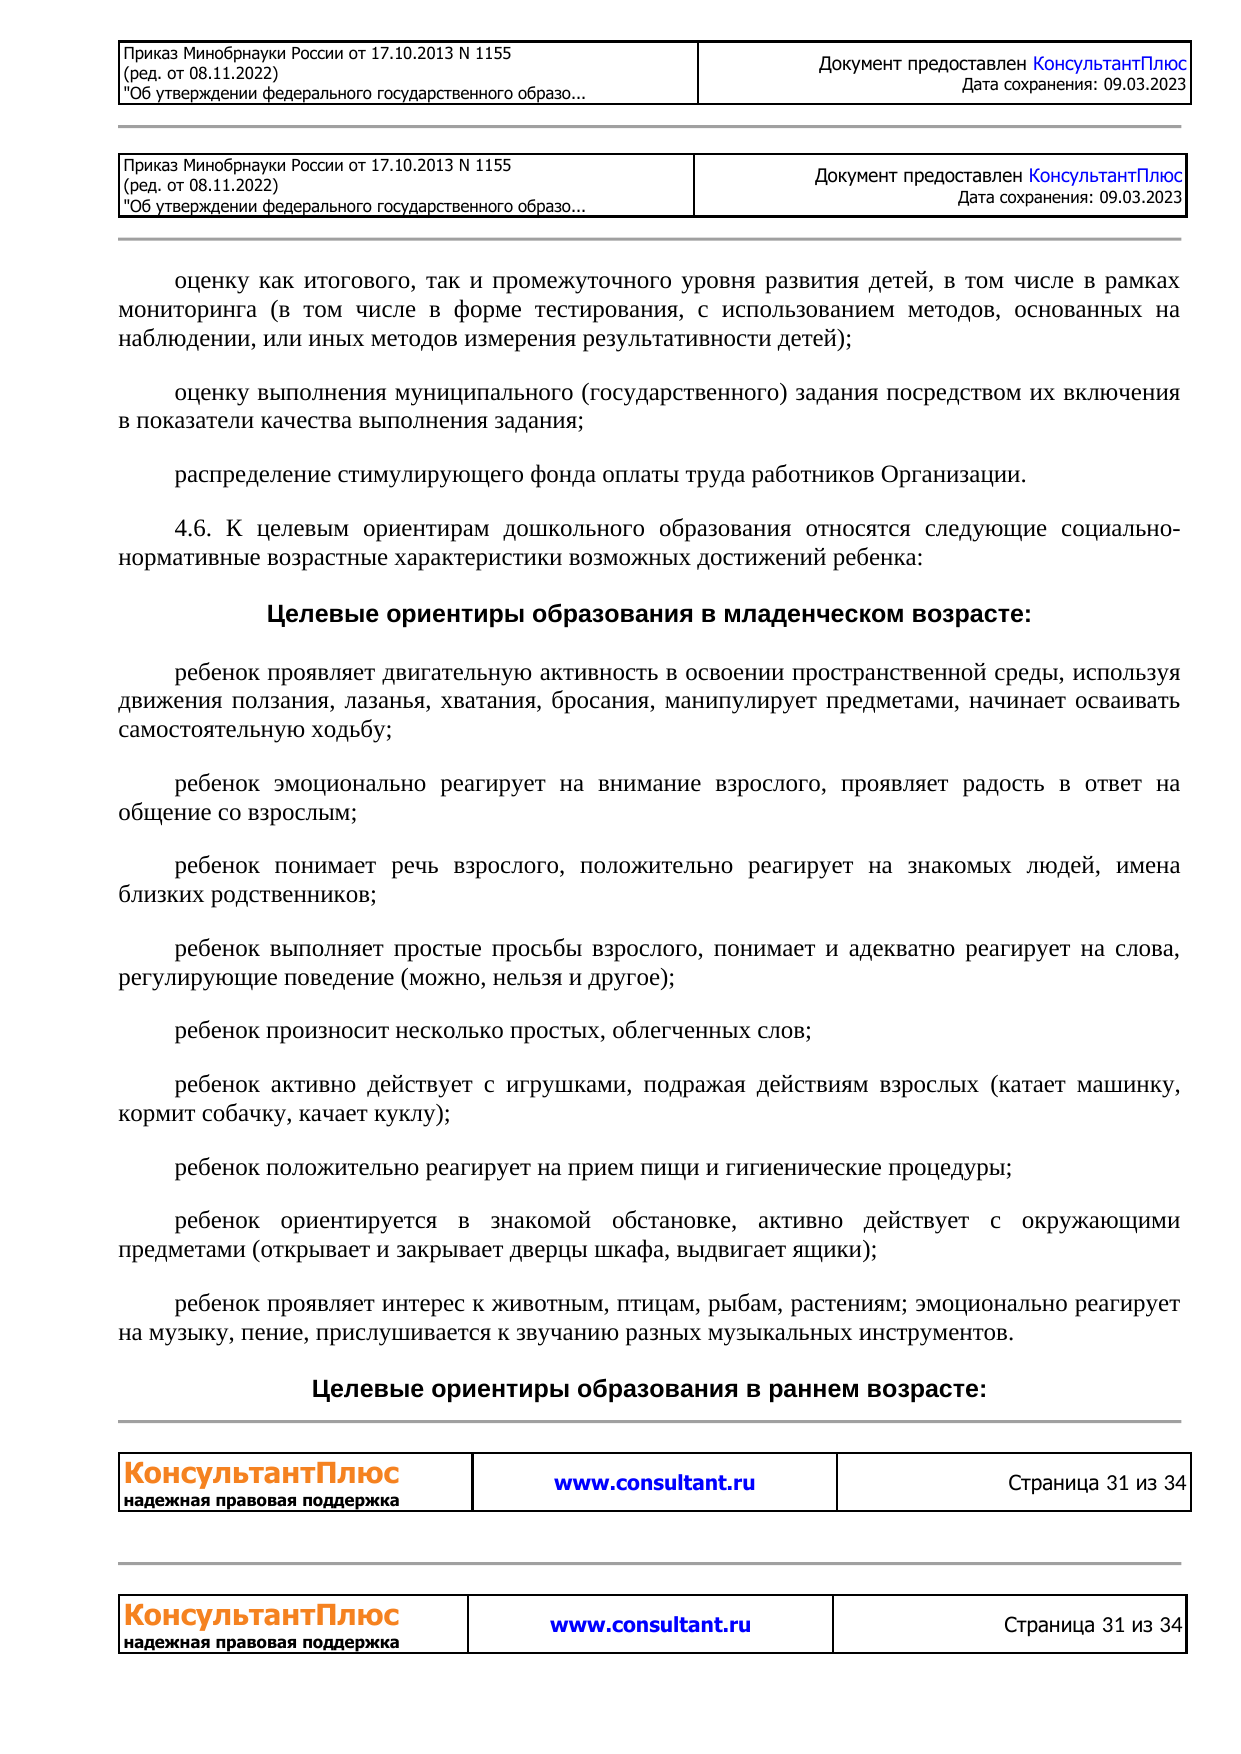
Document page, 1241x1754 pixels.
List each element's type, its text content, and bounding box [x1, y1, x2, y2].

text ребенок положительно реагирует на прием пищи и гигиенические процедуры; [118, 1152, 1181, 1181]
text распределение стимулирующего фонда оплаты труда работников Организации. [118, 459, 1181, 488]
text ребенок проявляет интерес к животным, птицам, рыбам, растениям; эмоционально реагирует на музыку, пение, прислушивается к звучанию разных музыкальных инструментов. [118, 1288, 1181, 1346]
text оценку как итогового, так и промежуточного уровня развития детей, в том числе в рамках мониторинга (в том числе в форме тестирования, с использованием методов, основанных на наблюдении, или иных методов измерения результативности детей); [118, 266, 1181, 352]
text Целевые ориентиры образования в раннем возрасте: [118, 1374, 1181, 1403]
text ребенок произносит несколько простых, облегченных слов; [118, 1016, 1181, 1044]
text ребенок активно действует с игрушками, подражая действиям взрослых (катает машинку, кормит собачку, качает куклу); [118, 1069, 1181, 1127]
text ребенок понимает речь взрослого, положительно реагирует на знакомых людей, имена близких родственников; [118, 851, 1181, 908]
text ребенок выполняет простые просьбы взрослого, понимает и адекватно реагирует на слова, регулирующие поведение (можно, нельзя и другое); [118, 933, 1181, 991]
text 4.6. К целевым ориентирам дошкольного образования относятся следующие социально-нормативные возрастные характеристики возможных достижений ребенка: [118, 513, 1181, 571]
text Целевые ориентиры образования в младенческом возрасте: [118, 599, 1181, 628]
text ребенок ориентируется в знакомой обстановке, активно действует с окружающими предметами (открывает и закрывает дверцы шкафа, выдвигает ящики); [118, 1206, 1181, 1263]
text ребенок эмоционально реагирует на внимание взрослого, проявляет радость в ответ на общение со взрослым; [118, 768, 1181, 826]
text ребенок проявляет двигательную активность в освоении пространственной среды, используя движения ползания, лазанья, хватания, бросания, манипулирует предметами, начинает осваивать самостоятельную ходьбу; [118, 657, 1181, 743]
text оценку выполнения муниципального (государственного) задания посредством их включения в показатели качества выполнения задания; [118, 377, 1181, 434]
